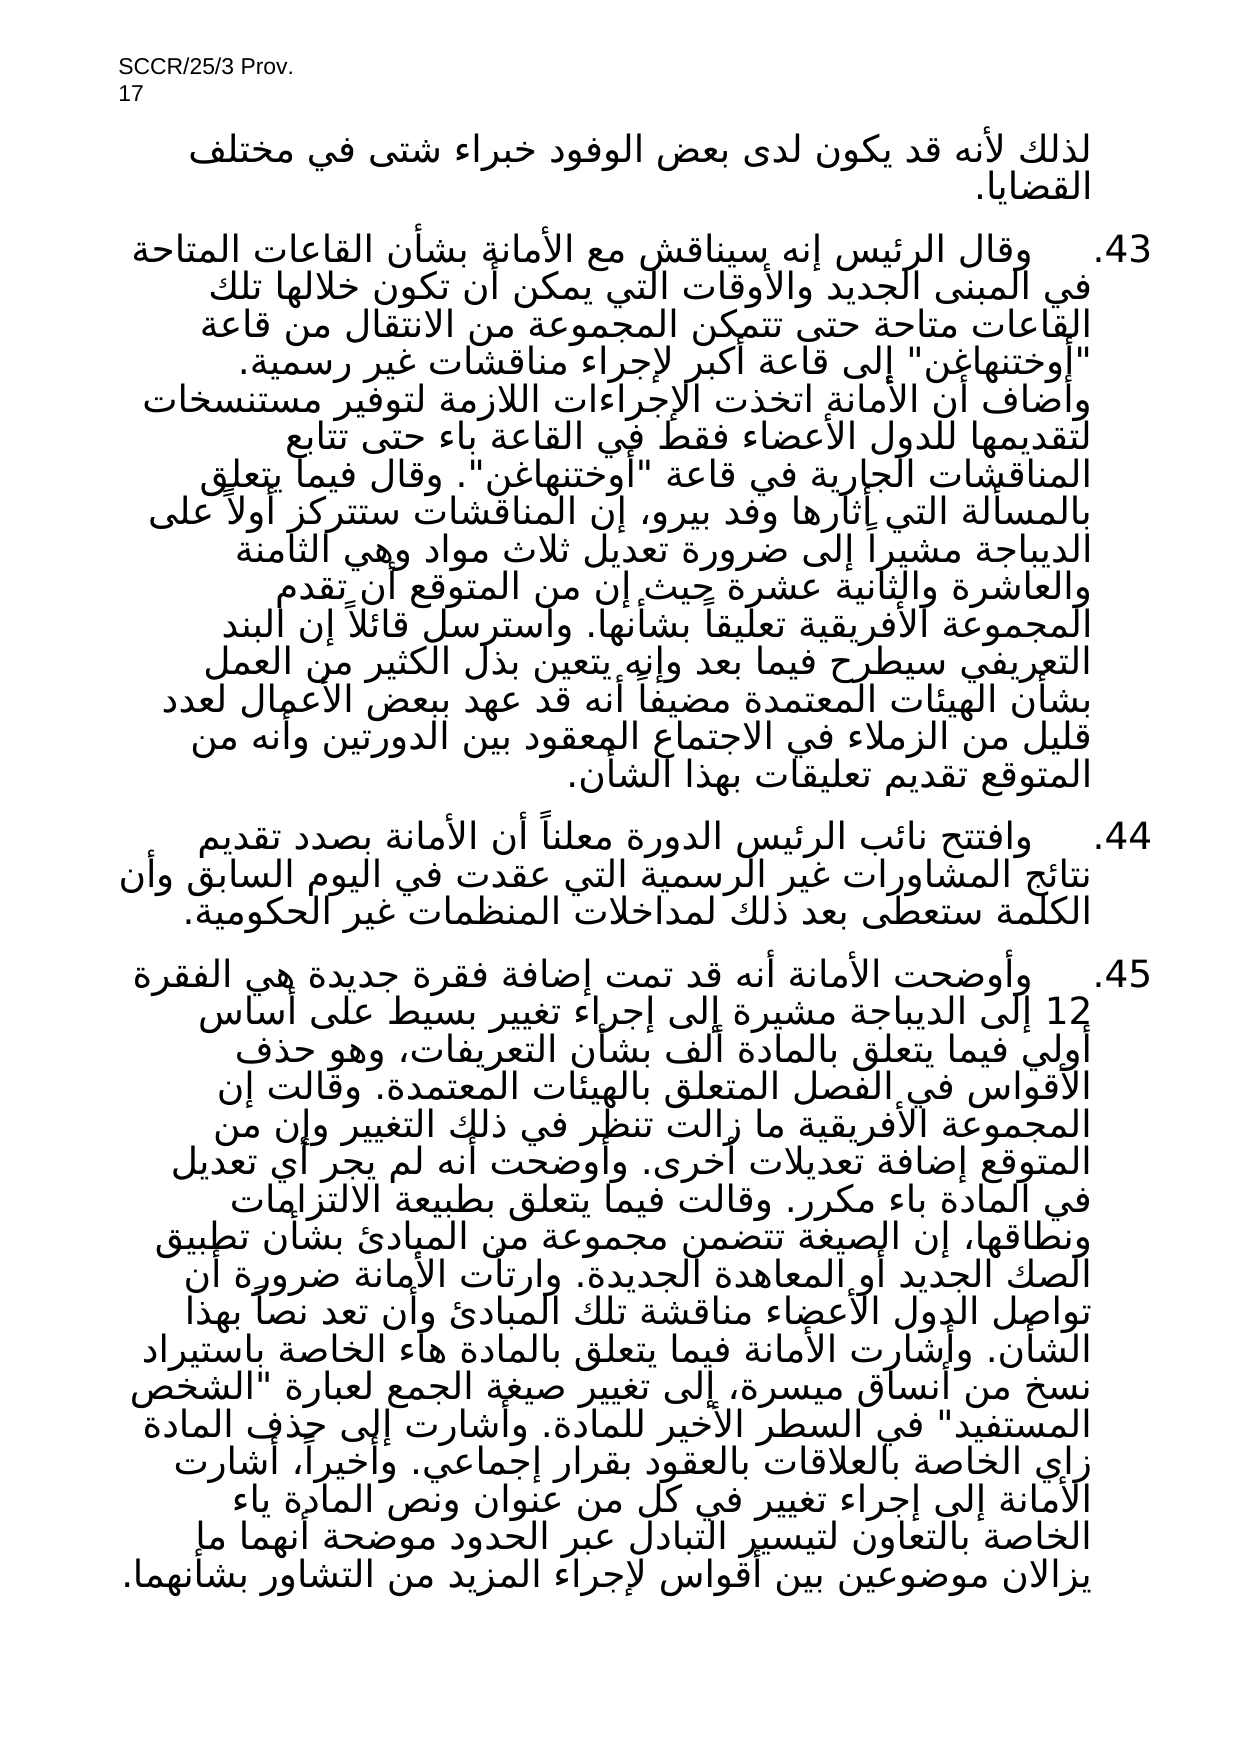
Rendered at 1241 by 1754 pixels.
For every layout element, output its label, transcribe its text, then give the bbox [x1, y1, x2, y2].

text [118, 132, 1092, 207]
text وأوضحت الأمانة أنه قد تمت إضافة فقرة جديدة هي الفقرة 12 إلى الديباجة مشيرة إلى إجراء تغيير بسيط على أساس أولي فيما يتعلق بالمادة ألف بشأن التعريفات، وهو حذف الأقواس في الفصل المتعلق بالهيئات المعتمدة. وقالت إن المجموعة الأفريقية ما زالت تنظر في ذلك التغيير وإن من المتوقع إضافة تعديلات أخرى. وأوضحت أنه لم يجر أي تعديل في المادة باء مكرر. وقالت فيما يتعلق بطبيعة الالتزامات ونطاقها، إن الصيغة تتضمن مجموعة من المبادئ بشأن تطبيق الصك الجديد أو المعاهدة الجديدة. وارتأت الأمانة ضرورة أن تواصل الدول الأعضاء مناقشة تلك المبادئ وأن تعد نصاً بهذا الشأن. وأشارت الأمانة فيما يتعلق بالمادة هاء الخاصة باستيراد نسخ من أنساق ميسرة، إلى تغيير صيغة الجمع لعبارة "الشخص المستفيد" في السطر الأخير للمادة. وأشارت إلى حذف المادة زاي الخاصة بالعلاقات بالعقود بقرار إجماعي. وأخيراً، أشارت الأمانة إلى إجراء تغيير في كل من عنوان ونص المادة ياء الخاصة بالتعاون لتيسير التبادل عبر الحدود موضحة أنهما ما يزالان موضوعين بين أقواس لإجراء المزيد من التشاور بشأنهما. [118, 957, 1092, 1595]
text وقال الرئيس إنه سيناقش مع الأمانة بشأن القاعات المتاحة في المبنى الجديد والأوقات التي يمكن أن تكون خلالها تلك القاعات متاحة حتى تتمكن المجموعة من الانتقال من قاعة "أوختنهاغن" إلى قاعة أكبر لإجراء مناقشات غير رسمية. وأضاف أن الأمانة اتخذت الإجراءات اللازمة لتوفير مستنسخات لتقديمها للدول الأعضاء فقط في القاعة باء حتى تتابع المناقشات الجارية في قاعة "أوختنهاغن". وقال فيما يتعلق بالمسألة التي أثارها وفد بيرو، إن المناقشات ستتركز أولاً على الديباجة مشيراً إلى ضرورة تعديل ثلاث مواد وهي الثامنة والعاشرة والثانية عشرة حيث إن من المتوقع أن تقدم المجموعة الأفريقية تعليقاً بشأنها. واسترسل قائلاً إن البند التعريفي سيطرح فيما بعد وإنه يتعين بذل الكثير من العمل بشأن الهيئات المعتمدة مضيفاً أنه قد عهد ببعض الأعمال لعدد قليل من الزملاء في الاجتماع المعقود بين الدورتين وأنه من المتوقع تقديم تعليقات بهذا الشأن. [118, 232, 1092, 795]
text وافتتح نائب الرئيس الدورة معلناً أن الأمانة بصدد تقديم نتائج المشاورات غير الرسمية التي عقدت في اليوم السابق وأن الكلمة ستعطى بعد ذلك لمداخلات المنظمات غير الحكومية. [118, 820, 1092, 932]
